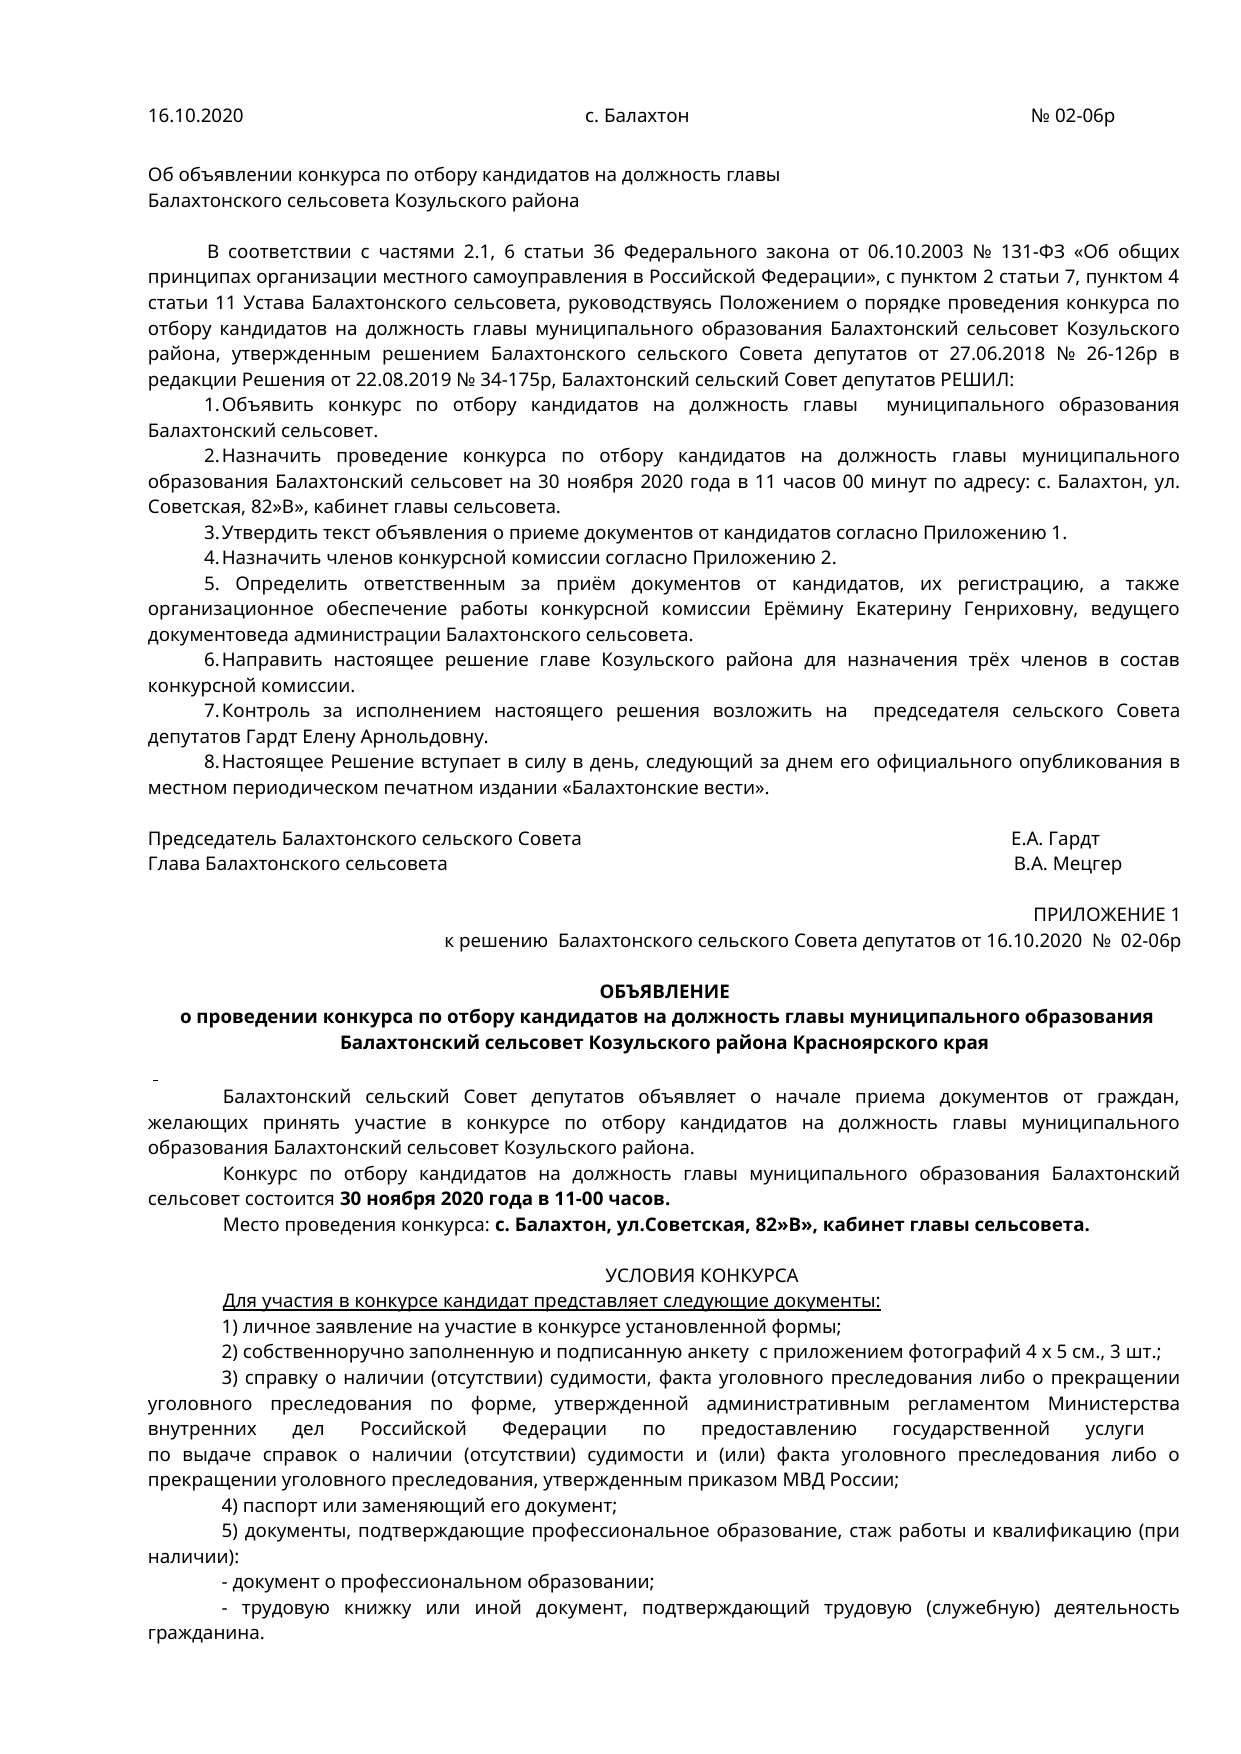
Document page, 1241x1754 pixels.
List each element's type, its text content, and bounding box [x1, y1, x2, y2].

text о проведении конкурса по отбору кандидатов на должность главы муниципального образования Балахтонский сельсовет Козульского района Красноярского края [148, 1004, 1181, 1055]
text Глава Балахтонского сельсовета В.А. Мецгер [148, 851, 1181, 876]
text УСЛОВИЯ КОНКУРСА [148, 1262, 1181, 1288]
text Об объявлении конкурса по отбору кандидатов на должность главы [148, 162, 1181, 187]
text 2. Назначить проведение конкурса по отбору кандидатов на должность главы муниципального образования Балахтонский сельсовет на 30 ноября 2020 года в 11 часов 00 минут по адресу: с. Балахтон, ул. Советская, 82»В», кабинет главы сельсовета. [148, 442, 1181, 519]
text Место проведения конкурса: с. Балахтон, ул.Советская, 82»В», кабинет главы сельсовета. [148, 1211, 1181, 1237]
text Для участия в конкурсе кандидат представляет следующие документы: [148, 1288, 1181, 1313]
text Балахтонский сельский Совет депутатов объявляет о начале приема документов от граждан, желающих принять участие в конкурсе по отбору кандидатов на должность главы муниципального образования Балахтонский сельсовет Козульского района. [148, 1084, 1181, 1160]
text 3) справку о наличии (отсутствии) судимости, факта уголовного преследования либо о прекращении уголовного преследования по форме, утвержденной административным регламентом Министерства внутренних дел Российской Федерации по предоставлению государственной услуги по выдаче справок о наличии (отсутствии) судимости и (или) факта уголовного преследования либо о прекращении уголовного преследования, утвержденным приказом МВД России; [148, 1364, 1181, 1492]
text к решению Балахтонского сельского Совета депутатов от 16.10.2020 № 02-06р [148, 927, 1181, 953]
text 16.10.2020 с. Балахтон № 02-06р [148, 103, 1181, 128]
text 4) паспорт или заменяющий его документ; [148, 1492, 1181, 1517]
text 5) документы, подтверждающие профессиональное образование, стаж работы и квалификацию (при наличии): [148, 1517, 1181, 1568]
text Конкурс по отбору кандидатов на должность главы муниципального образования Балахтонский сельсовет состоится 30 ноября 2020 года в 11-00 часов. [148, 1160, 1181, 1211]
text Балахтонского сельсовета Козульского района [148, 187, 1181, 213]
text Председатель Балахтонского сельского Совета Е.А. Гардт [148, 825, 1181, 851]
text 2) собственноручно заполненную и подписанную анкету с приложением фотографий 4 х ., 3 шт.; [148, 1339, 1181, 1364]
text 8. Настоящее Решение вступает в силу в день, следующий за днем его официального опубликования в местном периодическом печатном издании «Балахтонские вести». [148, 749, 1181, 800]
text 1. Объявить конкурс по отбору кандидатов на должность главы муниципального образования Балахтонский сельсовет. [148, 391, 1181, 442]
text - документ о профессиональном образовании; [148, 1568, 1181, 1594]
text 7. Контроль за исполнением настоящего решения возложить на председателя сельского Совета депутатов Гардт Елену Арнольдовну. [148, 698, 1181, 749]
text 3. Утвердить текст объявления о приеме документов от кандидатов согласно Приложению 1. [148, 519, 1181, 544]
text 1) личное заявление на участие в конкурсе установленной формы; [148, 1313, 1181, 1339]
text - трудовую книжку или иной документ, подтверждающий трудовую (служебную) деятельность гражданина. [148, 1594, 1181, 1645]
text В соответствии с частями 2.1, 6 статьи 36 Федерального закона от 06.10.2003 № 131-ФЗ «Об общих принципах организации местного самоуправления в Российской Федерации», с пунктом 2 статьи 7, пунктом 4 статьи 11 Устава Балахтонского сельсовета, руководствуясь Положением о порядке проведения конкурса по отбору кандидатов на должность главы муниципального образования Балахтонский сельсовет Козульского района, утвержденным решением Балахтонского сельского Совета депутатов от 27.06.2018 № 26-126р в редакции Решения от 22.08.2019 № 34-175р, Балахтонский сельский Совет депутатов РЕШИЛ: [148, 238, 1181, 391]
text 6. Направить настоящее решение главе Козульского района для назначения трёх членов в состав конкурсной комиссии. [148, 647, 1181, 698]
text ОБЪЯВЛЕНИЕ [148, 978, 1181, 1004]
text ПРИЛОЖЕНИЕ 1 [148, 902, 1181, 927]
text 5. Определить ответственным за приём документов от кандидатов, их регистрацию, а также организационное обеспечение работы конкурсной комиссии Ерёмину Екатерину Генриховну, ведущего документоведа администрации Балахтонского сельсовета. [148, 570, 1181, 647]
text 4. Назначить членов конкурсной комиссии согласно Приложению 2. [148, 544, 1181, 570]
